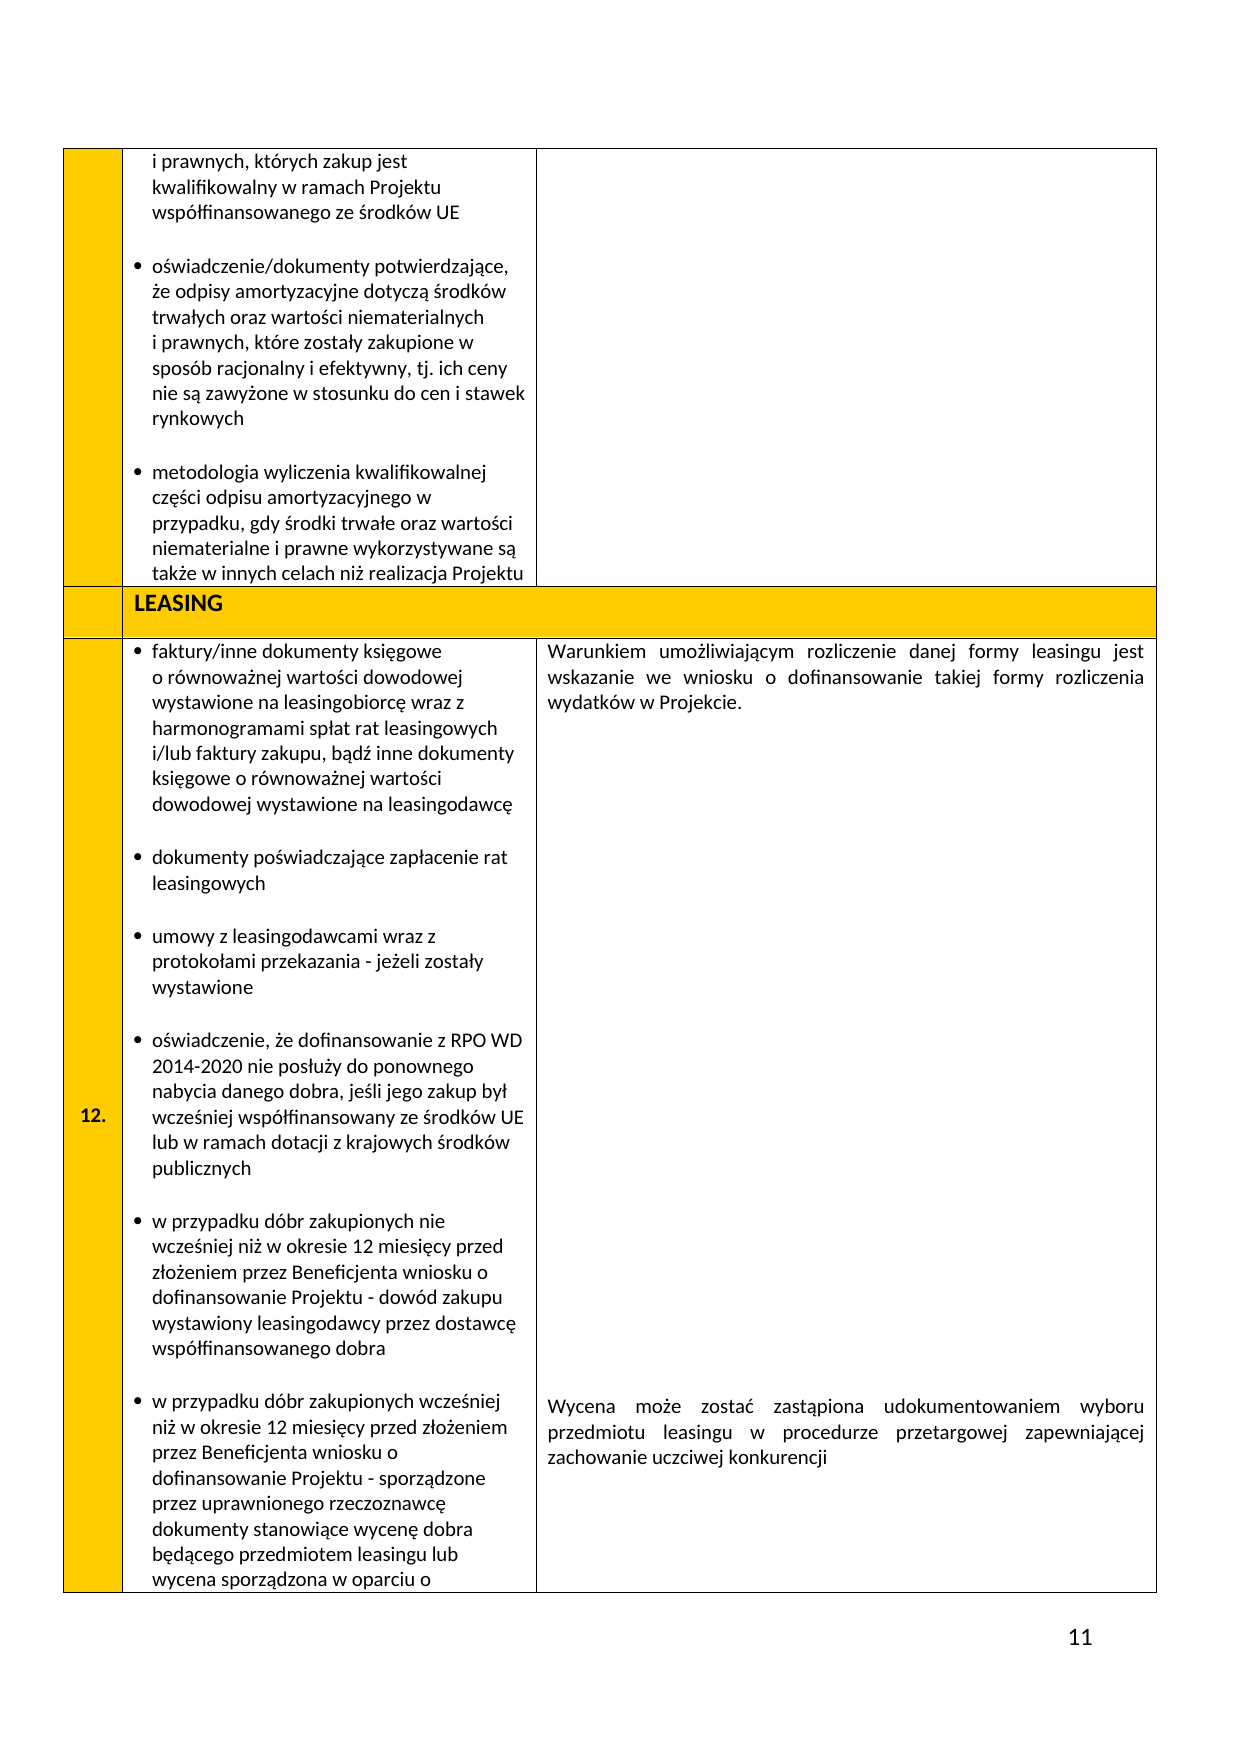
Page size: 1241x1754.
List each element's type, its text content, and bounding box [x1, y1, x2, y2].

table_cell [123, 149, 536, 586]
table_cell LEASING [123, 587, 1156, 637]
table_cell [537, 639, 1156, 1592]
table_cell [64, 587, 122, 637]
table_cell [537, 149, 1156, 586]
table_cell 12. [64, 639, 122, 1592]
table_cell [64, 149, 122, 586]
